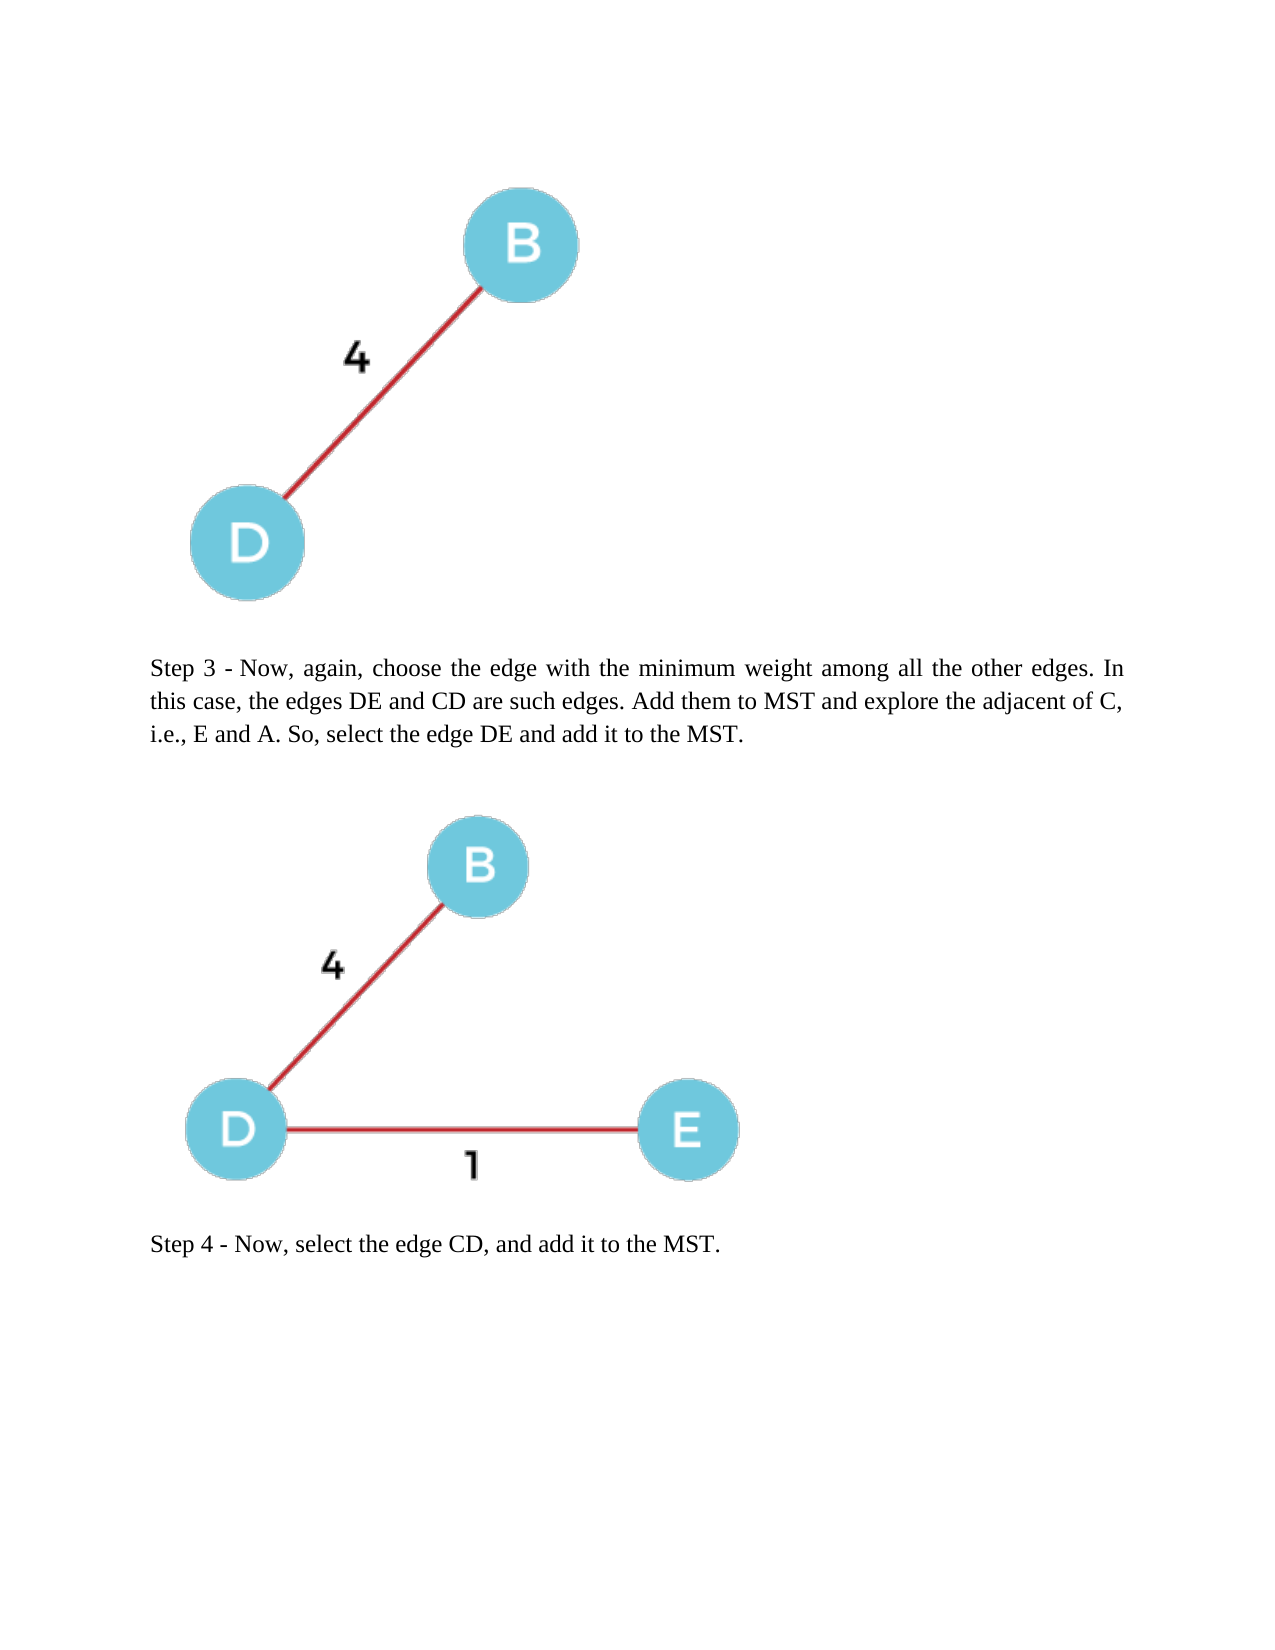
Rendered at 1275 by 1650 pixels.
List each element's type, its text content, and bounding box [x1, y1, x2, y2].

picture [150, 781, 774, 1196]
text Step 3 - Now, again, choose the edge with the minimum weight among all the other edges. In this case, the edges DE and CD are such edges. Add them to MST and explore the adjacent of C, i.e., E and A. So, select the edge DE and add it to the MST. [150, 653, 1125, 748]
text Step 4 - Now, select the edge CD, and add it to the MST. [150, 1229, 1125, 1258]
picture [150, 150, 648, 620]
